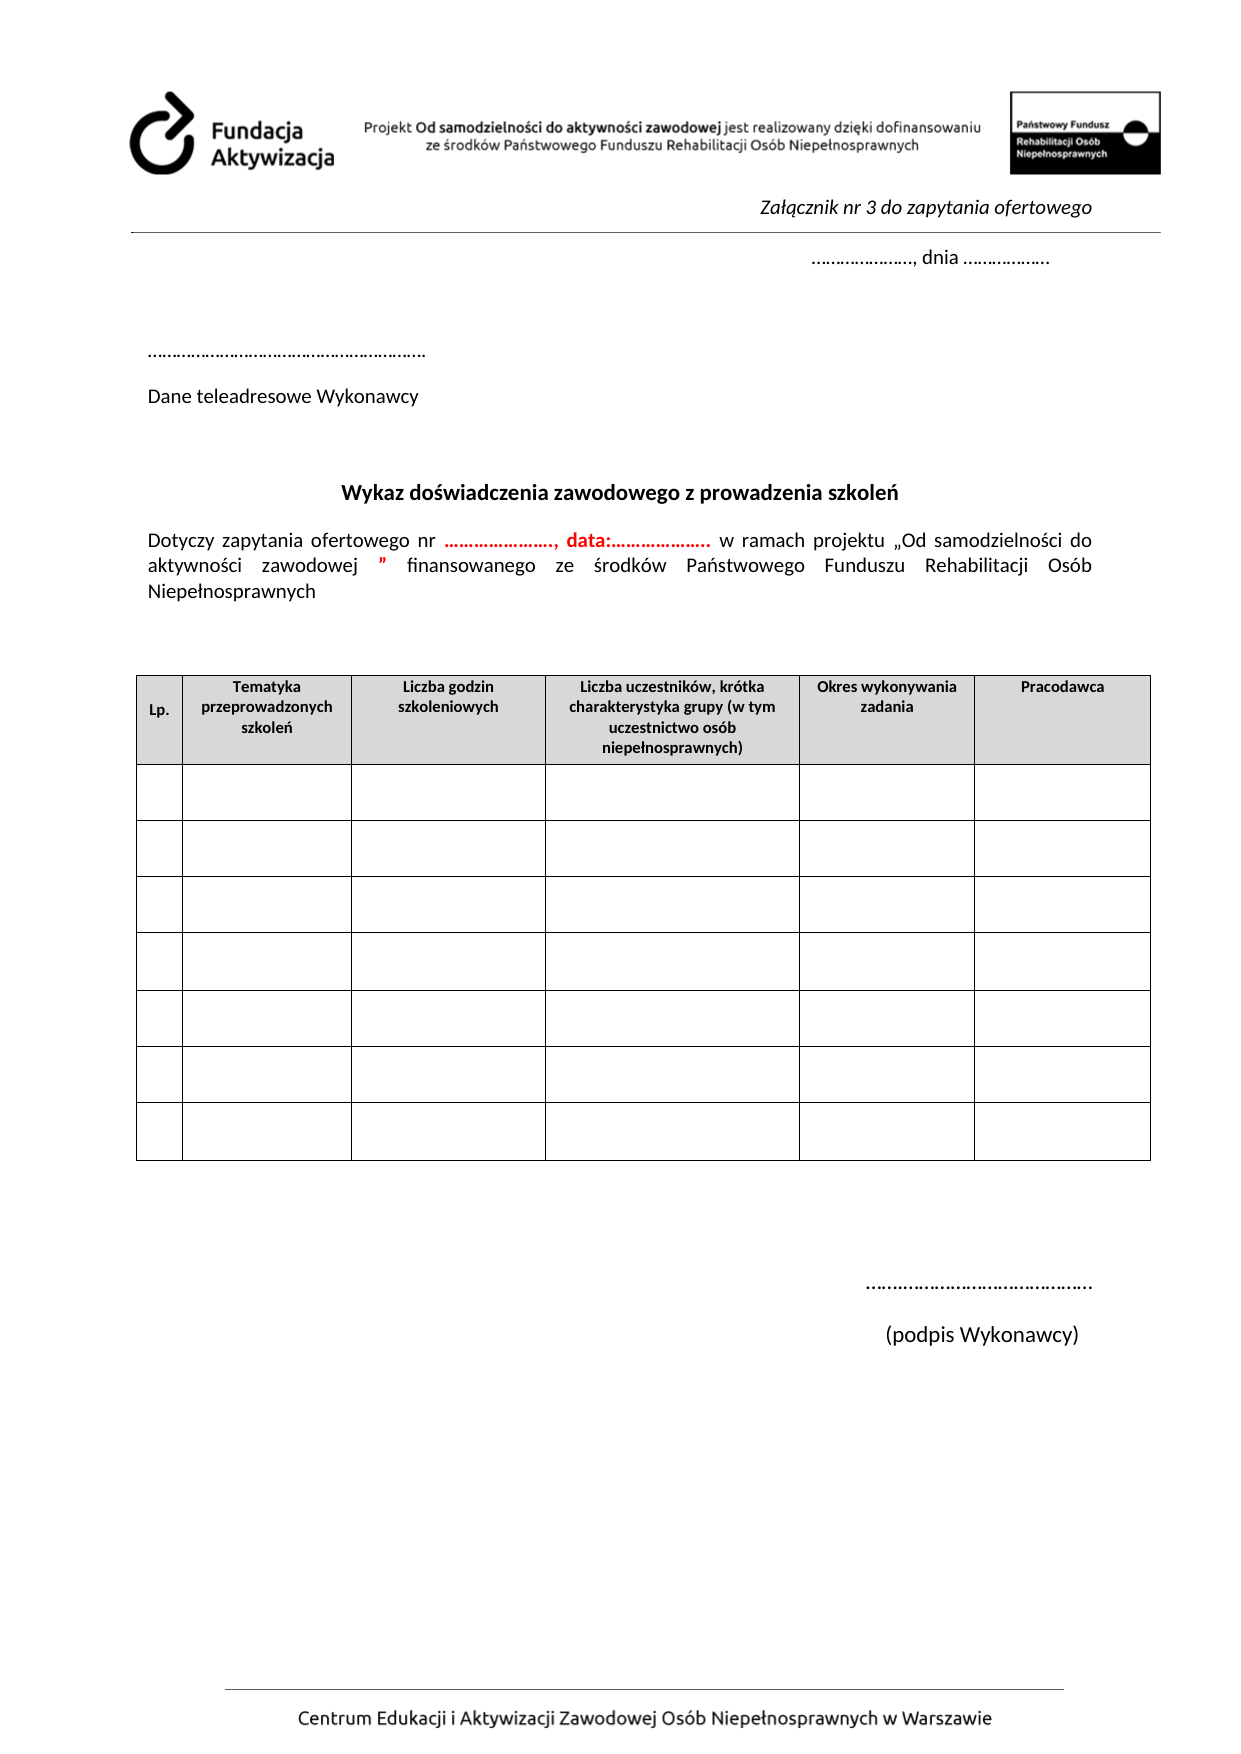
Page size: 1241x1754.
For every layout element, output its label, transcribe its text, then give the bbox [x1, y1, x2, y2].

table_cell [975, 821, 1150, 876]
table_cell [800, 1047, 974, 1102]
table_cell [975, 991, 1150, 1046]
table_cell [975, 877, 1150, 932]
table_cell [183, 1047, 351, 1102]
table_header Liczba uczestników, krótka charakterystyka grupy (w tym uczestnictwo osób niepełnosprawnych) [546, 676, 799, 764]
table_header Liczba godzin szkoleniowych [352, 676, 545, 764]
table_cell [137, 1103, 182, 1160]
text …………………………………………………. [148, 337, 1093, 362]
table_cell [546, 1047, 799, 1102]
table_cell [352, 877, 545, 932]
table_cell [800, 877, 974, 932]
table_header Pracodawca [975, 676, 1150, 764]
table_cell [800, 991, 974, 1046]
text Wykaz doświadczenia zawodowego z prowadzenia szkoleń [148, 478, 1093, 506]
text Dotyczy zapytania ofertowego nr …………………., data:……………….. w ramach projektu „Od samodzielności do aktywności zawodowej ” finansowanego ze środków Państwowego Funduszu Rehabilitacji Osób Niepełnosprawnych [148, 527, 1093, 603]
table_cell [137, 821, 182, 876]
table_header Okres wykonywania zadania [800, 676, 974, 764]
table_cell [137, 991, 182, 1046]
table_cell [183, 877, 351, 932]
table_cell [546, 933, 799, 990]
table_cell [975, 933, 1150, 990]
table_cell [546, 991, 799, 1046]
picture [225, 1689, 1065, 1754]
text …………………, dnia ……………… [811, 244, 1093, 270]
table_header Tematyka przeprowadzonych szkoleń [183, 676, 351, 764]
table_cell [183, 1103, 351, 1160]
table_cell [352, 765, 545, 820]
text (podpis Wykonawcy) [811, 1320, 1093, 1348]
table_cell [352, 821, 545, 876]
table_cell [975, 1103, 1150, 1160]
table_cell [800, 933, 974, 990]
table_cell [352, 1047, 545, 1102]
table_cell [546, 821, 799, 876]
table_cell [137, 765, 182, 820]
table_header Lp. [137, 676, 182, 764]
table_cell [137, 877, 182, 932]
table_cell [546, 765, 799, 820]
table_cell [183, 765, 351, 820]
table_cell [183, 933, 351, 990]
table_cell [137, 1047, 182, 1102]
table_cell [352, 1103, 545, 1160]
table_cell [352, 933, 545, 990]
picture [25, 36, 1241, 234]
text Załącznik nr 3 do zapytania ofertowego [148, 194, 1093, 220]
table_cell [800, 765, 974, 820]
table_cell [137, 933, 182, 990]
table_cell [800, 1103, 974, 1160]
table_cell [352, 991, 545, 1046]
table_cell [183, 821, 351, 876]
text Dane teleadresowe Wykonawcy [148, 383, 1093, 408]
table_cell [800, 821, 974, 876]
table_cell [546, 877, 799, 932]
table_cell [546, 1103, 799, 1160]
table_cell [975, 765, 1150, 820]
text …….……………………………… [516, 1267, 1093, 1295]
table_cell [975, 1047, 1150, 1102]
table_cell [183, 991, 351, 1046]
